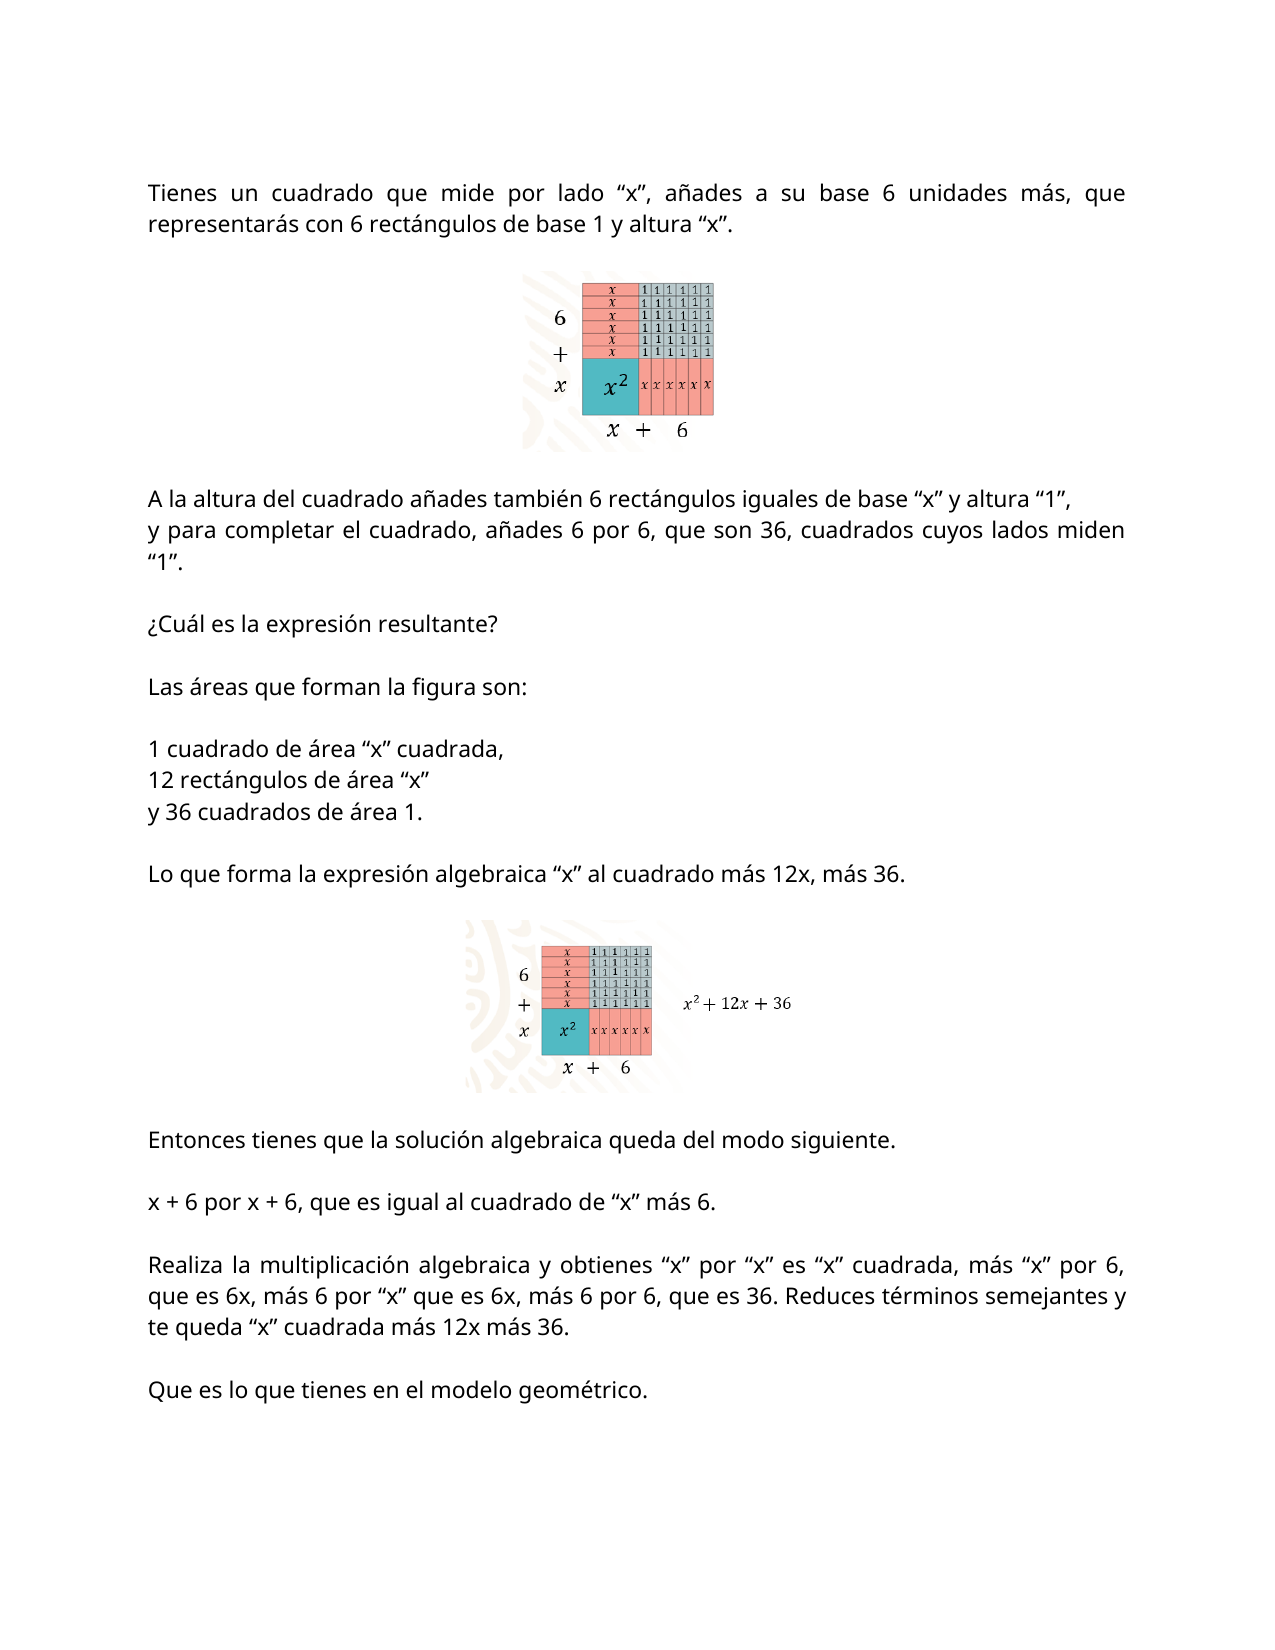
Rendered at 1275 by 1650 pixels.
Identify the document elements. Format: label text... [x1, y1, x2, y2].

text x + 6 por x + 6, que es igual al cuadrado de “x” más 6. [148, 1186, 1127, 1217]
text Lo que forma la expresión algebraica “x” al cuadrado más 12x, más 36. [148, 858, 1127, 889]
text 1 cuadrado de área “x” cuadrada, [148, 733, 1127, 764]
text y 36 cuadrados de área 1. [148, 796, 1127, 827]
text Realiza la multiplicación algebraica y obtienes “x” por “x” es “x” cuadrada, más “x” por 6, que es 6x, más 6 por “x” que es 6x, más 6 por 6, que es 36. Reduces términos semejantes y te queda “x” cuadrada más 12x más 36. [148, 1249, 1127, 1342]
text Las áreas que forman la figura son: [148, 671, 1127, 702]
text A la altura del cuadrado añades también 6 rectángulos iguales de base “x” y altura “1”, [148, 483, 1127, 514]
picture [522, 271, 753, 452]
text Entonces tienes que la solución algebraica queda del modo siguiente. [148, 1124, 1127, 1155]
text Que es lo que tienes en el modelo geométrico. [148, 1374, 1127, 1405]
text y para completar el cuadrado, añades 6 por 6, que son 36, cuadrados cuyos lados miden “1”. [148, 514, 1127, 577]
text 12 rectángulos de área “x” [148, 764, 1127, 796]
text Tienes un cuadrado que mide por lado “x”, añades a su base 6 unidades más, que representarás con 6 rectángulos de base 1 y altura “x”. [148, 177, 1127, 240]
picture [465, 920, 810, 1093]
text ¿Cuál es la expresión resultante? [148, 608, 1127, 639]
